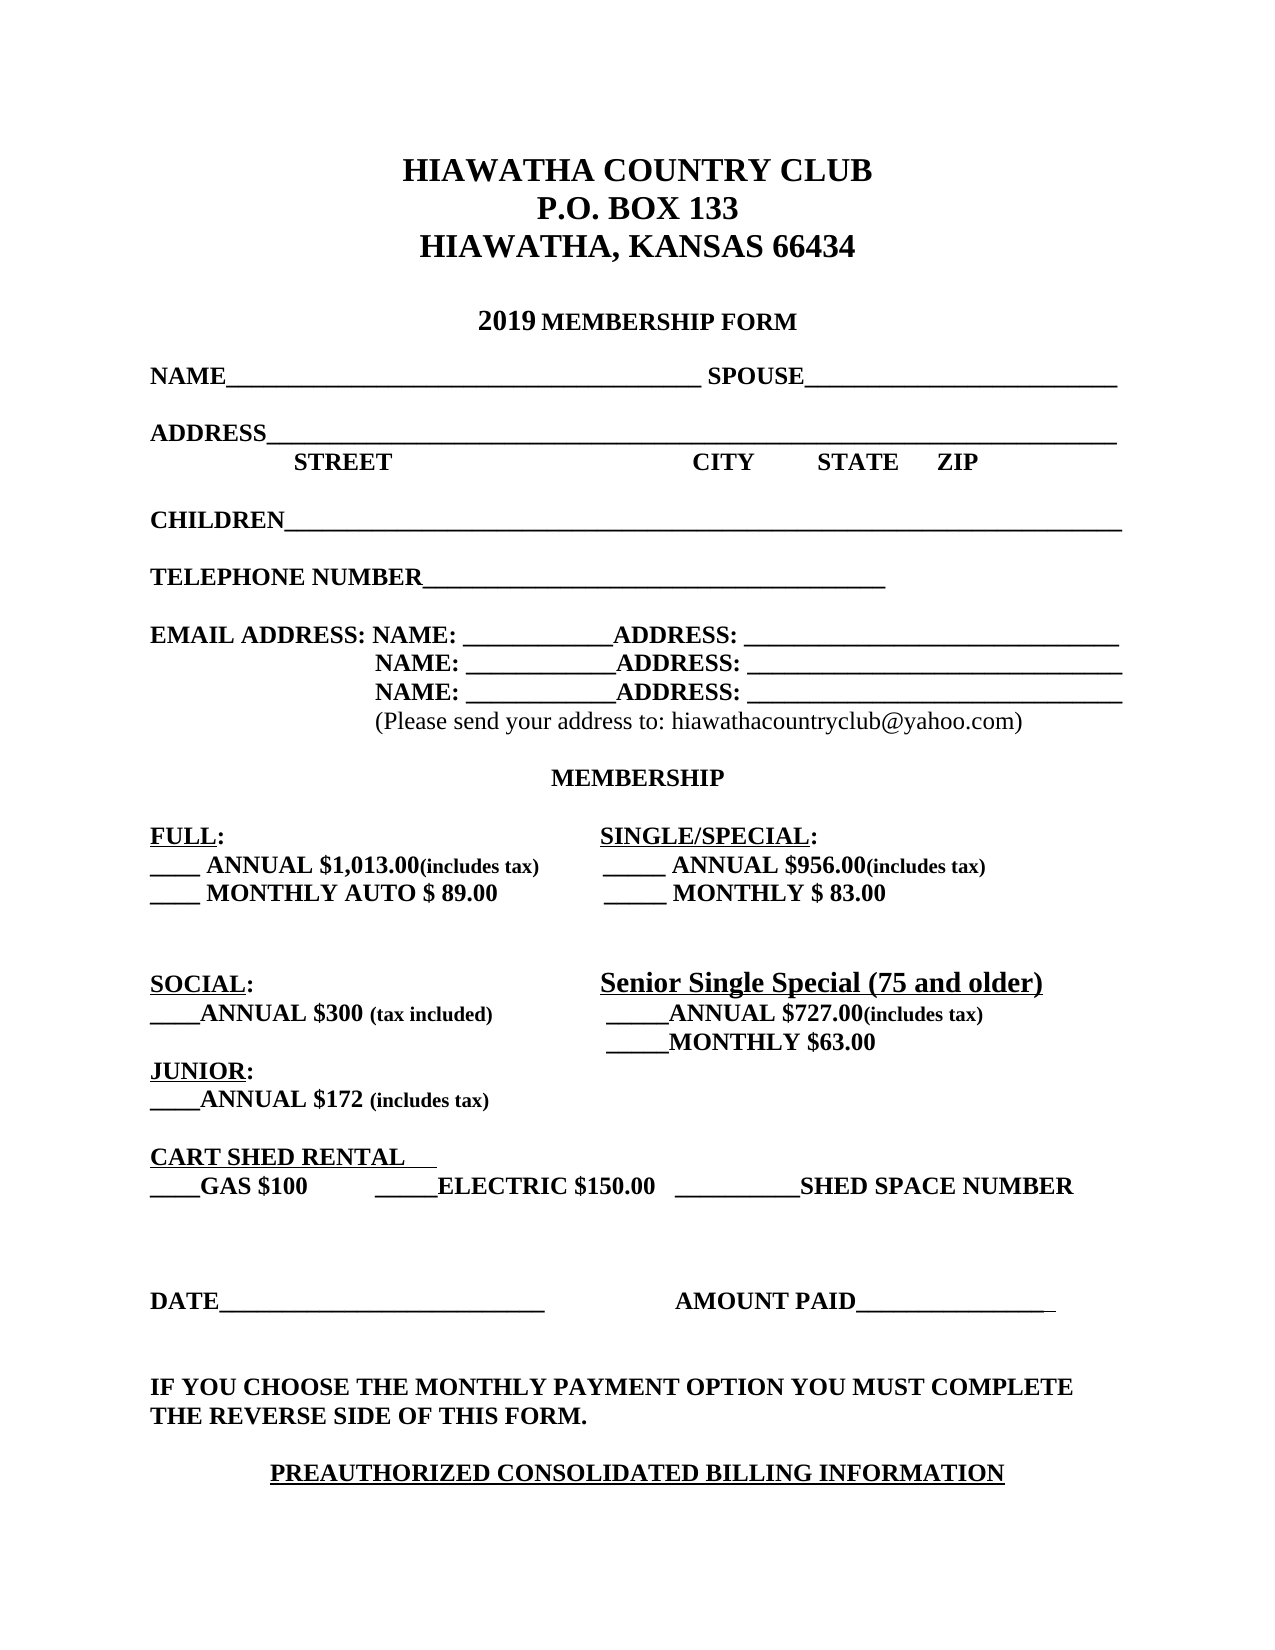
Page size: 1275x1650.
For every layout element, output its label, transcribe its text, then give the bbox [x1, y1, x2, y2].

text ADDRESS____________________________________________________________________ [150, 418, 1125, 447]
text HIAWATHA COUNTRY CLUB [150, 150, 1125, 188]
text IF YOU CHOOSE THE MONTHLY PAYMENT OPTION YOU MUST COMPLETE THE REVERSE SIDE OF THIS FORM. [150, 1372, 1125, 1429]
text 2019 MEMBERSHIP FORM [150, 303, 1125, 337]
text TELEPHONE NUMBER_____________________________________ [150, 562, 1125, 591]
text FULL: SINGLE/SPECIAL: [150, 821, 1125, 850]
text MEMBERSHIP [150, 763, 1125, 792]
text HIAWATHA, KANSAS 66434 [150, 227, 1125, 265]
text DATE__________________________ AMOUNT PAID_______________ [150, 1286, 1125, 1314]
text ____ANNUAL $172 (includes tax) [150, 1084, 1125, 1113]
text NAME: ____________ADDRESS: ______________________________ [150, 677, 1125, 706]
text PREAUTHORIZED CONSOLIDATED BILLING INFORMATION [150, 1458, 1125, 1487]
text STREET CITY STATE ZIP [150, 447, 1125, 476]
text EMAIL ADDRESS: NAME: ____________ADDRESS: ______________________________ [150, 620, 1125, 648]
text CART SHED RENTAL [150, 1142, 1125, 1171]
text ____GAS $100 _____ELECTRIC $150.00 __________SHED SPACE NUMBER [150, 1171, 1125, 1199]
text ____ MONTHLY AUTO $ 89.00 _____ MONTHLY $ 83.00 [150, 878, 1125, 907]
text CHILDREN___________________________________________________________________ [150, 505, 1125, 533]
text _____MONTHLY $63.00 [150, 1027, 1125, 1056]
text NAME: ____________ADDRESS: ______________________________ [150, 648, 1125, 677]
text JUNIOR: [150, 1056, 1125, 1084]
text SOCIAL: Senior Single Special (75 and older) [150, 965, 1125, 998]
text (Please send your address to: hiawathacountryclub@yahoo.com) [150, 706, 1125, 735]
text ____ANNUAL $300 (tax included) _____ANNUAL $727.00(includes tax) [150, 998, 1125, 1027]
text P.O. BOX 133 [150, 188, 1125, 227]
text NAME______________________________________ SPOUSE_________________________ [150, 361, 1125, 390]
text ____ ANNUAL $1,013.00(includes tax) _____ ANNUAL $956.00(includes tax) [150, 850, 1125, 878]
